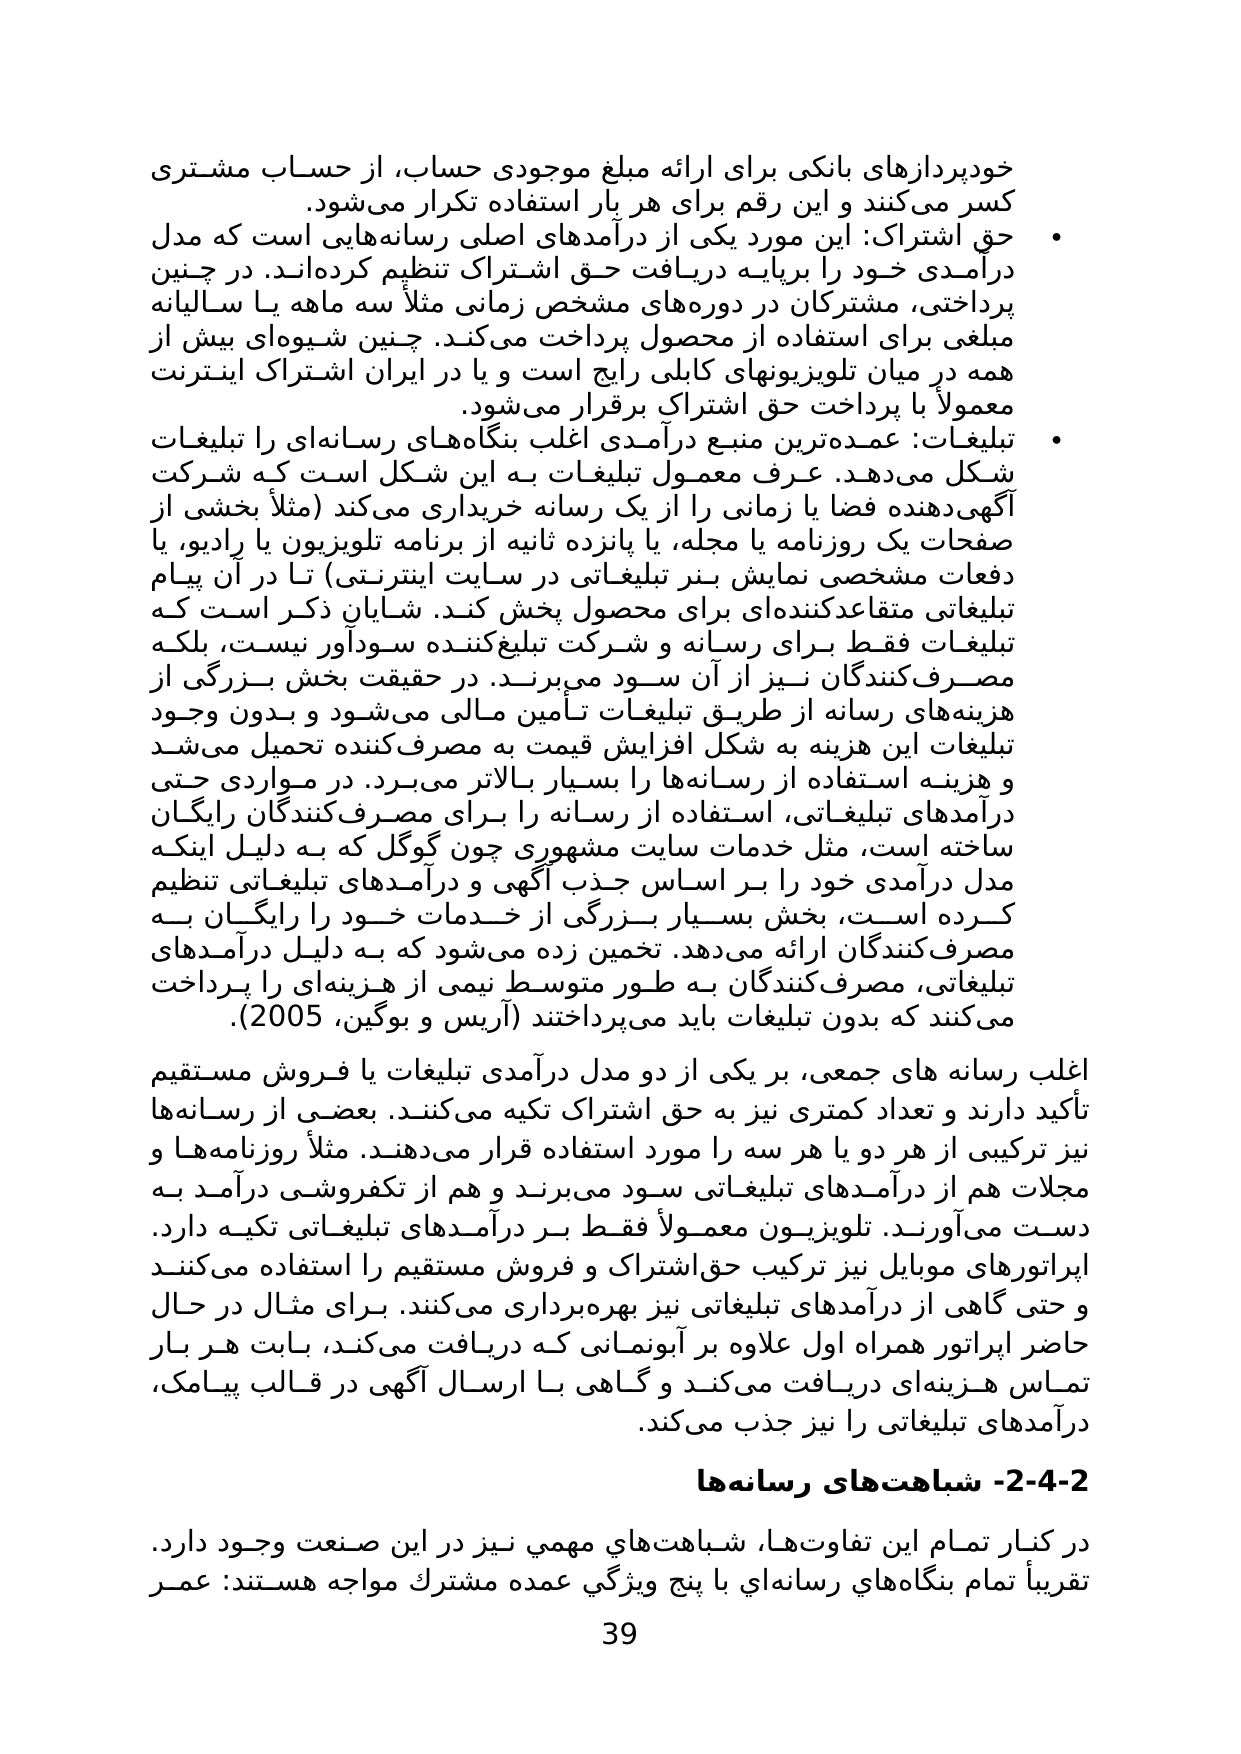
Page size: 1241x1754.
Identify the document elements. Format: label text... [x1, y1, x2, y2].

list حق اشتراک: این مورد یکی از درآمدهای اصلی رسانه‌هایی است که مدل درآمدی خود را برپایه دریافت حق اشتراک تنظیم کرده‌اند. در چنین پرداختی، مشترکان در دوره‌های مشخص زمانی مثلأ سه ماهه یا سالیانه مبلغی برای استفاده از محصول پرداخت می‌کند. چنین شیوه‌ای بیش از همه در میان تلویزیونهای کابلی رایج است و یا در ایران اشتراک اینترنت معمولأ با پرداخت حق اشتراک برقرار می‌شود. [150, 218, 1053, 422]
subtitle 2-4-2- شباهت‌های رسانه‌ها [150, 1464, 1090, 1498]
text اغلب رسانه های جمعی، بر یکی از دو مدل درآمدی تبلیغات یا فروش مستقیم تأکید دارند و تعداد کمتری نیز به حق اشتراک تکیه می‌کنند. بعضی از رسانه‌ها نیز ترکیبی از هر دو یا هر سه را مورد استفاده قرار می‌دهند. مثلأ روزنامه‌ها و مجلات هم از درآمدهای تبلیغاتی سود می‌برند و هم از تکفروشی درآمد به دست می‌آورند. تلویزیون معمولأ فقط بر درآمدهای تبلیغاتی تکیه دارد. اپراتورهای موبایل نیز ترکیب حق‌اشتراک و فروش مستقیم را استفاده می‌کنند و حتی گاهی از درآمدهای تبلیغاتی نیز بهره‌برداری می‌کنند. برای مثال در حال حاضر اپراتور همراه اول علاوه بر آبونمانی که دریافت می‌کند، بابت هر بار تماس هزینه‌ای دریافت می‌کند و گاهی با ارسال آگهی در قالب پیامک‌، درآمدهای تبلیغاتی را نیز جذب می‌کند. [150, 1054, 1090, 1438]
list تبلیغات: عمده‌ترین منبع درآمدی اغلب بنگاه‌های رسانه‌ای را تبلیغات شکل می‌دهد. عرف معمول تبلیغات به این شکل است که شرکت آگهی‌دهنده فضا یا زمانی را از یک رسانه خریداری می‌کند (مثلأ بخشی از صفحات یک روزنامه یا مجله، یا پانزده ثانیه از برنامه تلویزیون یا رادیو، یا دفعات مشخصی نمایش بنر تبلیغاتی در سایت اینترنتی) تا در آن پیام تبلیغاتی متقاعدکننده‌‌ای برای محصول پخش کند. شایان ذکر است که تبلیغات فقط برای رسانه و شرکت تبلیغ‌کننده سودآور نیست، بلکه مصرف‌کنندگان نیز از آن سود می‌برند. در حقیقت بخش بزرگی از هزینه‌های رسانه از طریق تبلیغات تأمین مالی می‌شود و بدون وجود تبلیغات این هزینه به شکل افزایش قیمت به مصرف‌کننده تحمیل می‌شد و هزینه استفاده از رسانه‌ها را بسیار بالاتر می‌برد. در مواردی حتی درآمدهای تبلیغاتی، استفاده از رسانه را برای مصرف‌کنندگان رایگان ساخته است، مثل خدمات سایت مشهوری چون گوگل که به دلیل اینکه مدل درآمدی خود را بر اساس جذب آگهی و درآمدهای تبلیغاتی تنظیم کرده است، بخش بسیار بزرگی از خدمات خود را رایگان به مصرف‌کنندگان ارائه می‌دهد. تخمین زده می‌شود که به دلیل درآمدهای تبلیغاتی، مصرف‌کنندگان به طور متوسط نیمی از هزینه‌ای را پرداخت می‌کنند که بدون تبلیغات باید می‌پرداختند (آریس و بوگین، 2005). [150, 422, 1053, 1033]
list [150, 150, 1053, 218]
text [150, 1524, 1090, 1597]
